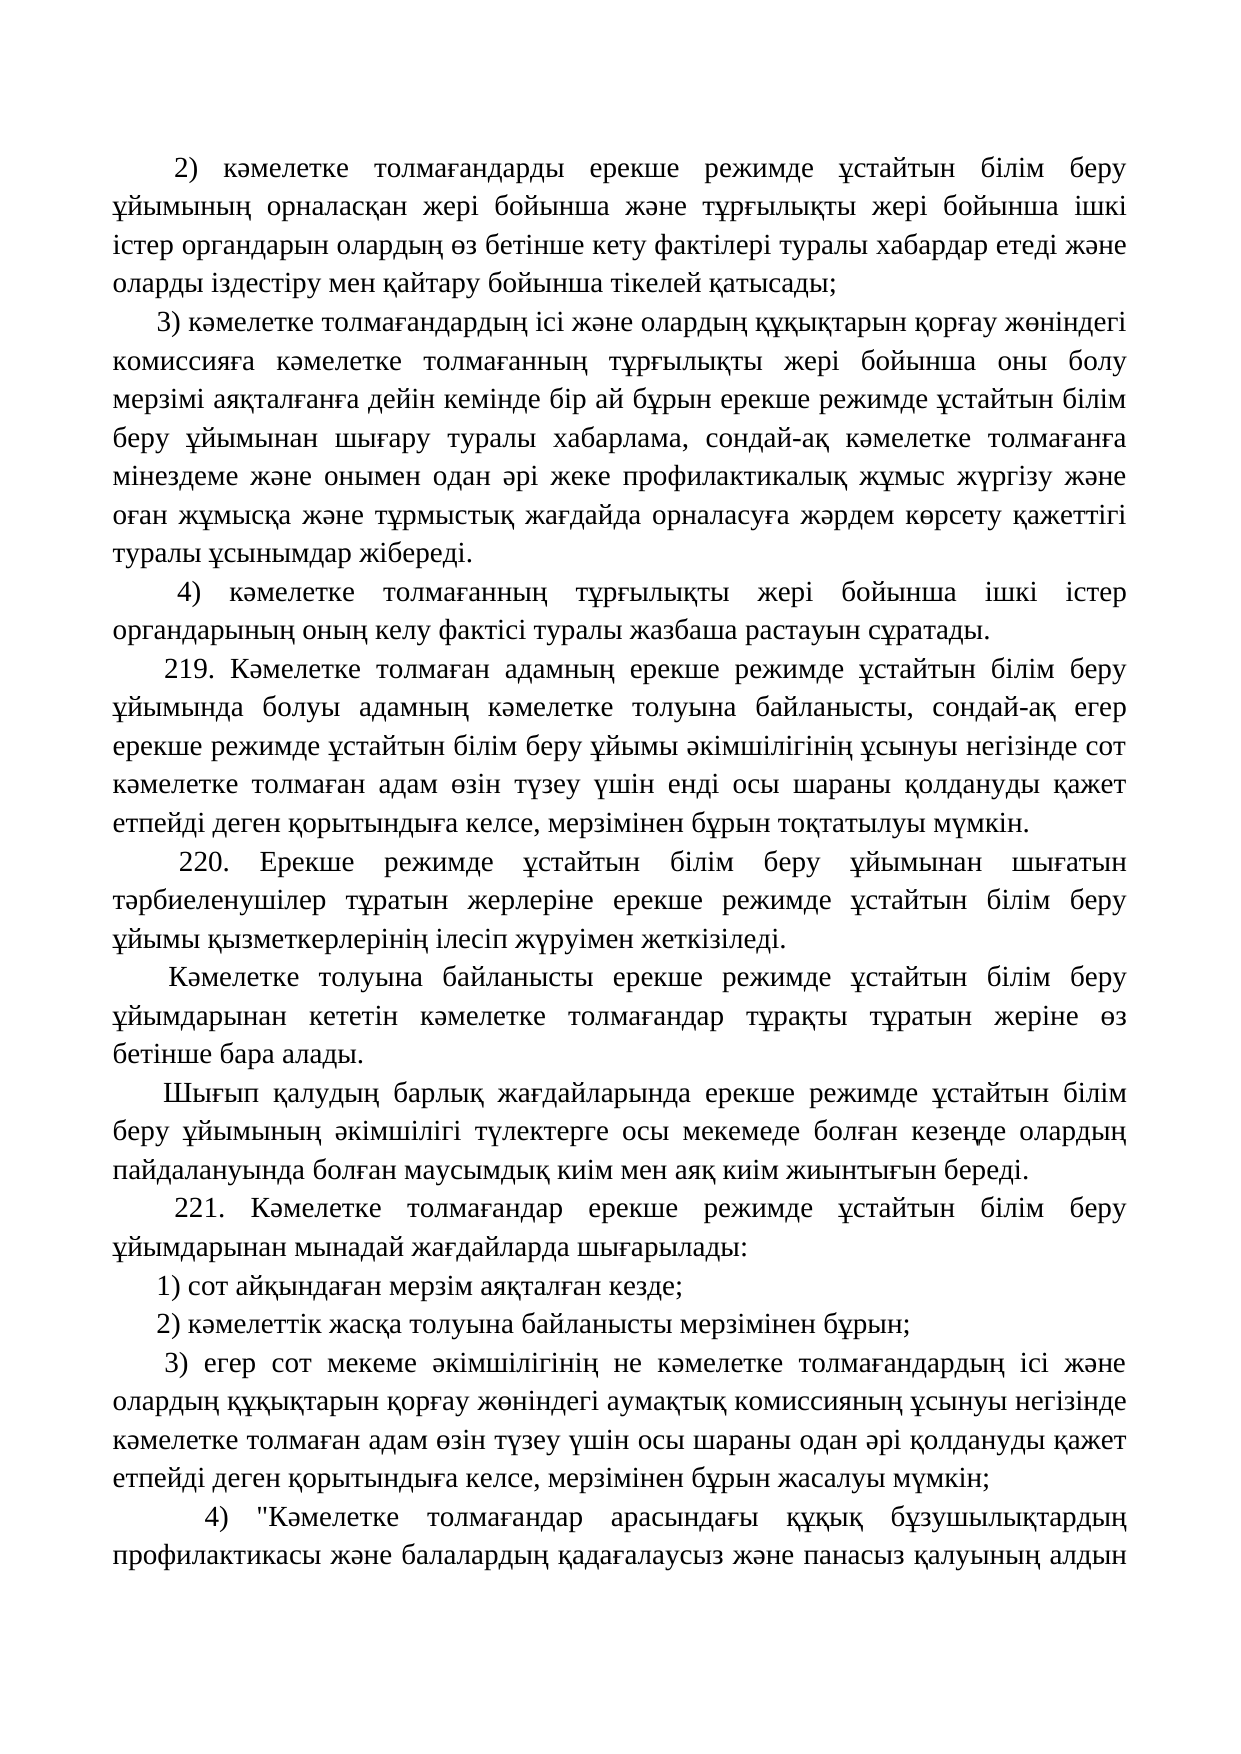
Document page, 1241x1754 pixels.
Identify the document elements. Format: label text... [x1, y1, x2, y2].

text Шығып қалудың барлық жағдайларында ерекше режимде ұстайтын білім беру ұйымының әкімшілігі түлектерге осы мекемеде болған кезеңде олардың пайдалануында болған маусымдық киім мен аяқ киім жиынтығын береді. [112, 1075, 1128, 1186]
text Кәмелетке толуына байланысты ерекше режимде ұстайтын білім беру ұйымдарынан кететін кәмелетке толмағандар тұрақты тұратын жеріне өз бетінше бара алады. [112, 959, 1128, 1070]
text 221. Кәмелетке толмағандар ерекше режимде ұстайтын білім беру ұйымдарынан мынадай жағдайларда шығарылады: [112, 1191, 1128, 1263]
text 2) кәмелетке толмағандарды ерекше режимде ұстайтын білім беру ұйымының орналасқан жері бойынша және тұрғылықты жері бойынша ішкі істер органдарын олардың өз бетінше кету фактілері туралы хабардар етеді және оларды іздестіру мен қайтару бойынша тікелей қатысады; [112, 150, 1128, 299]
text 4) кәмелетке толмағанның тұрғылықты жері бойынша ішкі істер органдарының оның келу фактісі туралы жазбаша растауын сұратады. [112, 574, 1128, 646]
text 3) егер сот мекеме әкімшілігінің не кәмелетке толмағандардың ісі және олардың құқықтарын қорғау жөніндегі аумақтық комиссияның ұсынуы негізінде кәмелетке толмаған адам өзін түзеу үшін осы шараны одан әрі қолдануды қажет етпейді деген қорытындыға келсе, мерзімінен бұрын жасалуы мүмкін; [112, 1345, 1128, 1494]
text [112, 1499, 1128, 1571]
text 219. Кәмелетке толмаған адамның ерекше режимде ұстайтын білім беру ұйымында болуы адамның кәмелетке толуына байланысты, сондай-ақ егер ерекше режимде ұстайтын білім беру ұйымы әкімшілігінің ұсынуы негізінде сот кәмелетке толмаған адам өзін түзеу үшін енді осы шараны қолдануды қажет етпейді деген қорытындыға келсе, мерзімінен бұрын тоқтатылуы мүмкін. [112, 651, 1128, 839]
text 1) сот айқындаған мерзім аяқталған кезде; [112, 1268, 1128, 1301]
text 2) кәмелеттік жасқа толуына байланысты мерзімінен бұрын; [112, 1306, 1128, 1340]
text 220. Ерекше режимде ұстайтын білім беру ұйымынан шығатын тәрбиеленушілер тұратын жерлеріне ерекше режимде ұстайтын білім беру ұйымы қызметкерлерінің ілесіп жүруімен жеткізіледі. [112, 844, 1128, 954]
text 3) кәмелетке толмағандардың ісі және олардың құқықтарын қорғау жөніндегі комиссияға кәмелетке толмағанның тұрғылықты жері бойынша оны болу мерзімі аяқталғанға дейін кемінде бір ай бұрын ерекше режимде ұстайтын білім беру ұйымынан шығару туралы хабарлама, сондай-ақ кәмелетке толмағанға мінездеме және онымен одан әрі жеке профилактикалық жұмыс жүргізу және оған жұмысқа және тұрмыстық жағдайда орналасуға жәрдем көрсету қажеттігі туралы ұсынымдар жібереді. [112, 304, 1128, 569]
